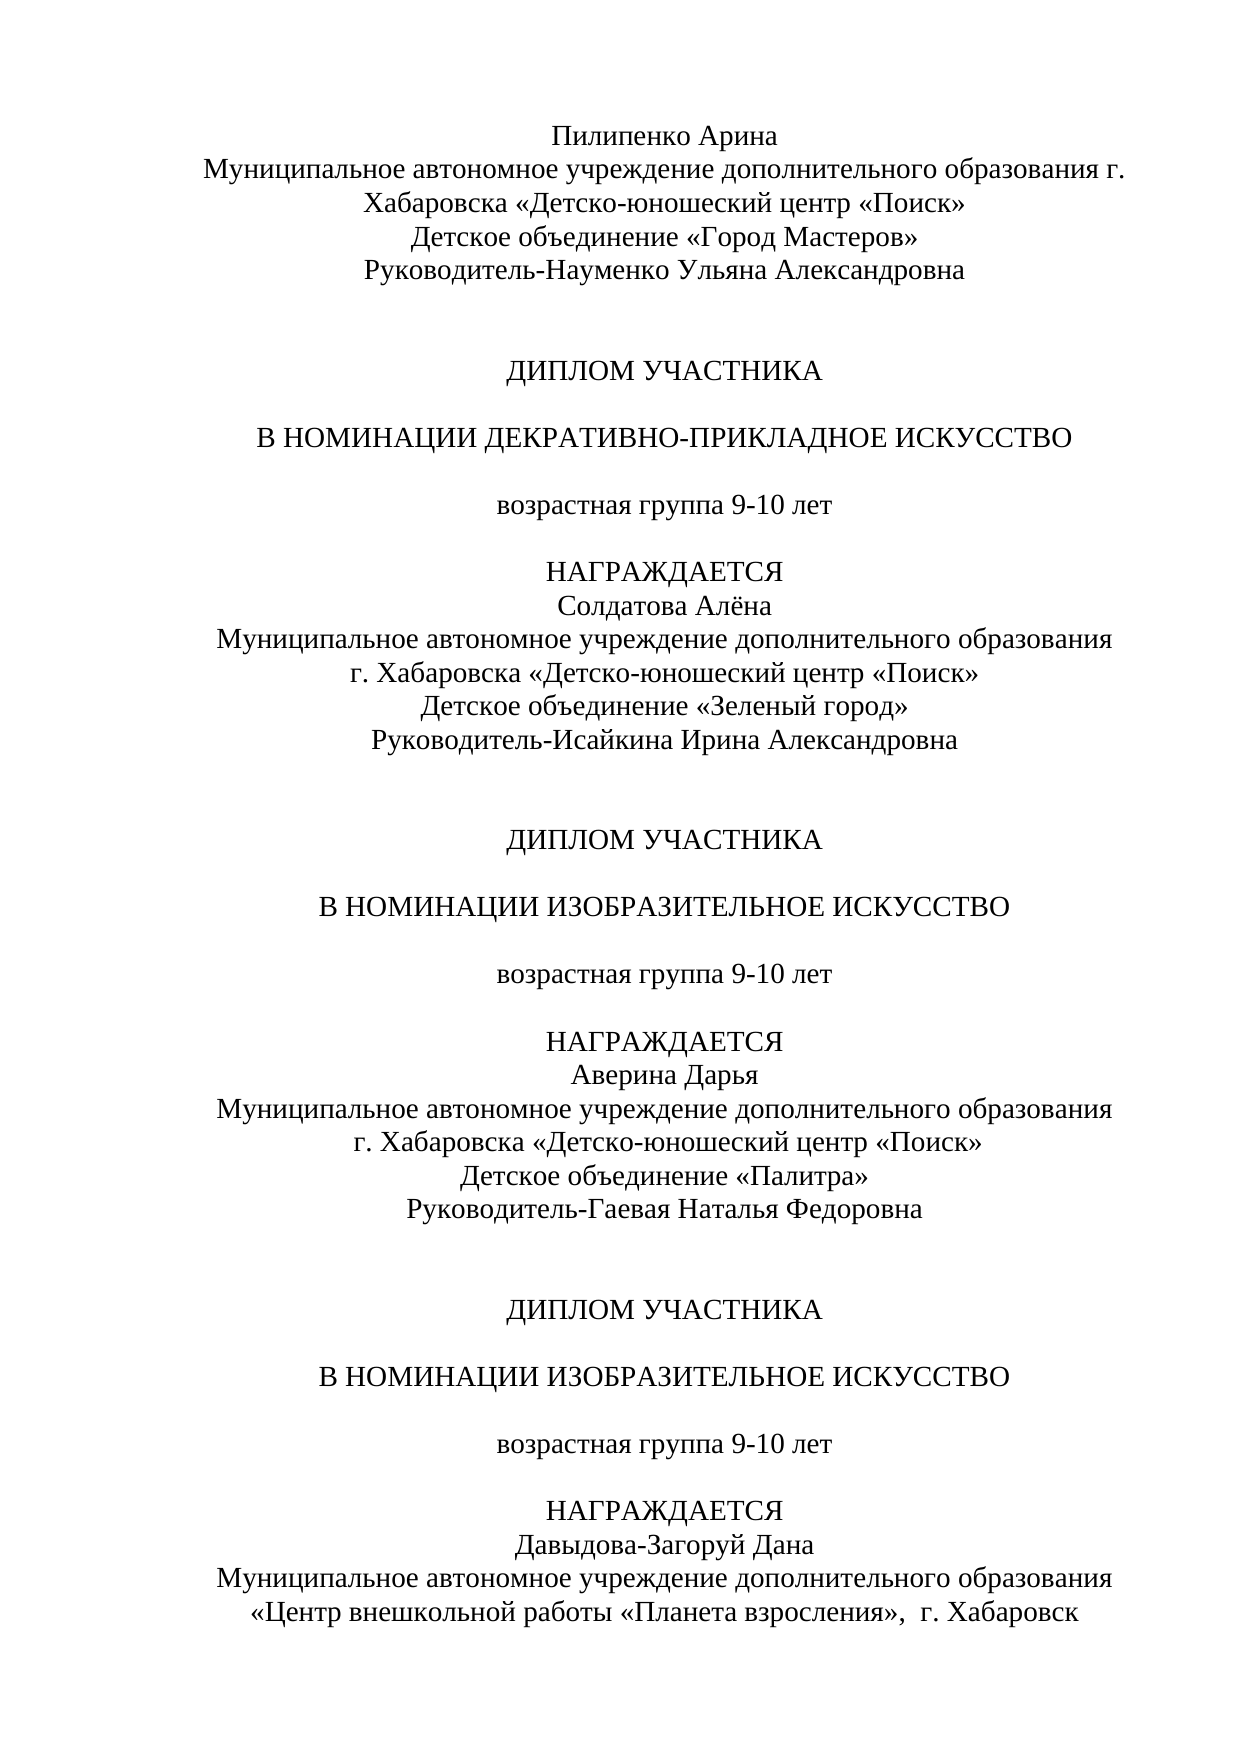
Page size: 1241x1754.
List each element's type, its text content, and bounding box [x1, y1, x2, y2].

text Пилипенко Арина [177, 118, 1152, 152]
text В НОМИНАЦИИ ИЗОБРАЗИТЕЛЬНОЕ ИСКУССТВО [177, 889, 1152, 923]
text НАГРАЖДАЕТСЯ [177, 1493, 1152, 1527]
text В НОМИНАЦИИ ИЗОБРАЗИТЕЛЬНОЕ ИСКУССТВО [177, 1359, 1152, 1393]
text Детское объединение «Город Мастеров» [177, 219, 1152, 252]
text Муниципальное автономное учреждение дополнительного образования г. Хабаровска «Детско-юношеский центр «Поиск» [177, 152, 1152, 219]
text Руководитель-Исайкина Ирина Александровна [177, 722, 1152, 755]
text НАГРАЖДАЕТСЯ [177, 554, 1152, 588]
text Муниципальное автономное учреждение дополнительного образования «Центр внешкольной работы «Планета взросления», г. Хабаровск [177, 1560, 1152, 1627]
text НАГРАЖДАЕТСЯ [177, 1024, 1152, 1057]
text Давыдова-Загоруй Дана [177, 1527, 1152, 1560]
text возрастная группа 9-10 лет [177, 957, 1152, 990]
text ДИПЛОМ УЧАСТНИКА [177, 1292, 1152, 1326]
text Детское объединение «Палитра» [177, 1158, 1152, 1191]
text Муниципальное автономное учреждение дополнительного образования [177, 1091, 1152, 1124]
text возрастная группа 9-10 лет [177, 487, 1152, 521]
text Муниципальное автономное учреждение дополнительного образования [177, 621, 1152, 655]
text ДИПЛОМ УЧАСТНИКА [177, 822, 1152, 856]
text Аверина Дарья [177, 1057, 1152, 1091]
text ДИПЛОМ УЧАСТНИКА [177, 353, 1152, 386]
text г. Хабаровска «Детско-юношеский центр «Поиск» [177, 655, 1152, 688]
text г. Хабаровска «Детско-юношеский центр «Поиск» [177, 1124, 1152, 1158]
text Детское объединение «Зеленый город» [177, 688, 1152, 722]
text Руководитель-Гаевая Наталья Федоровна [177, 1191, 1152, 1225]
text возрастная группа 9-10 лет [177, 1426, 1152, 1460]
text В НОМИНАЦИИ ДЕКРАТИВНО-ПРИКЛАДНОЕ ИСКУССТВО [177, 420, 1152, 453]
text Солдатова Алёна [177, 588, 1152, 621]
text Руководитель-Науменко Ульяна Александровна [177, 252, 1152, 286]
